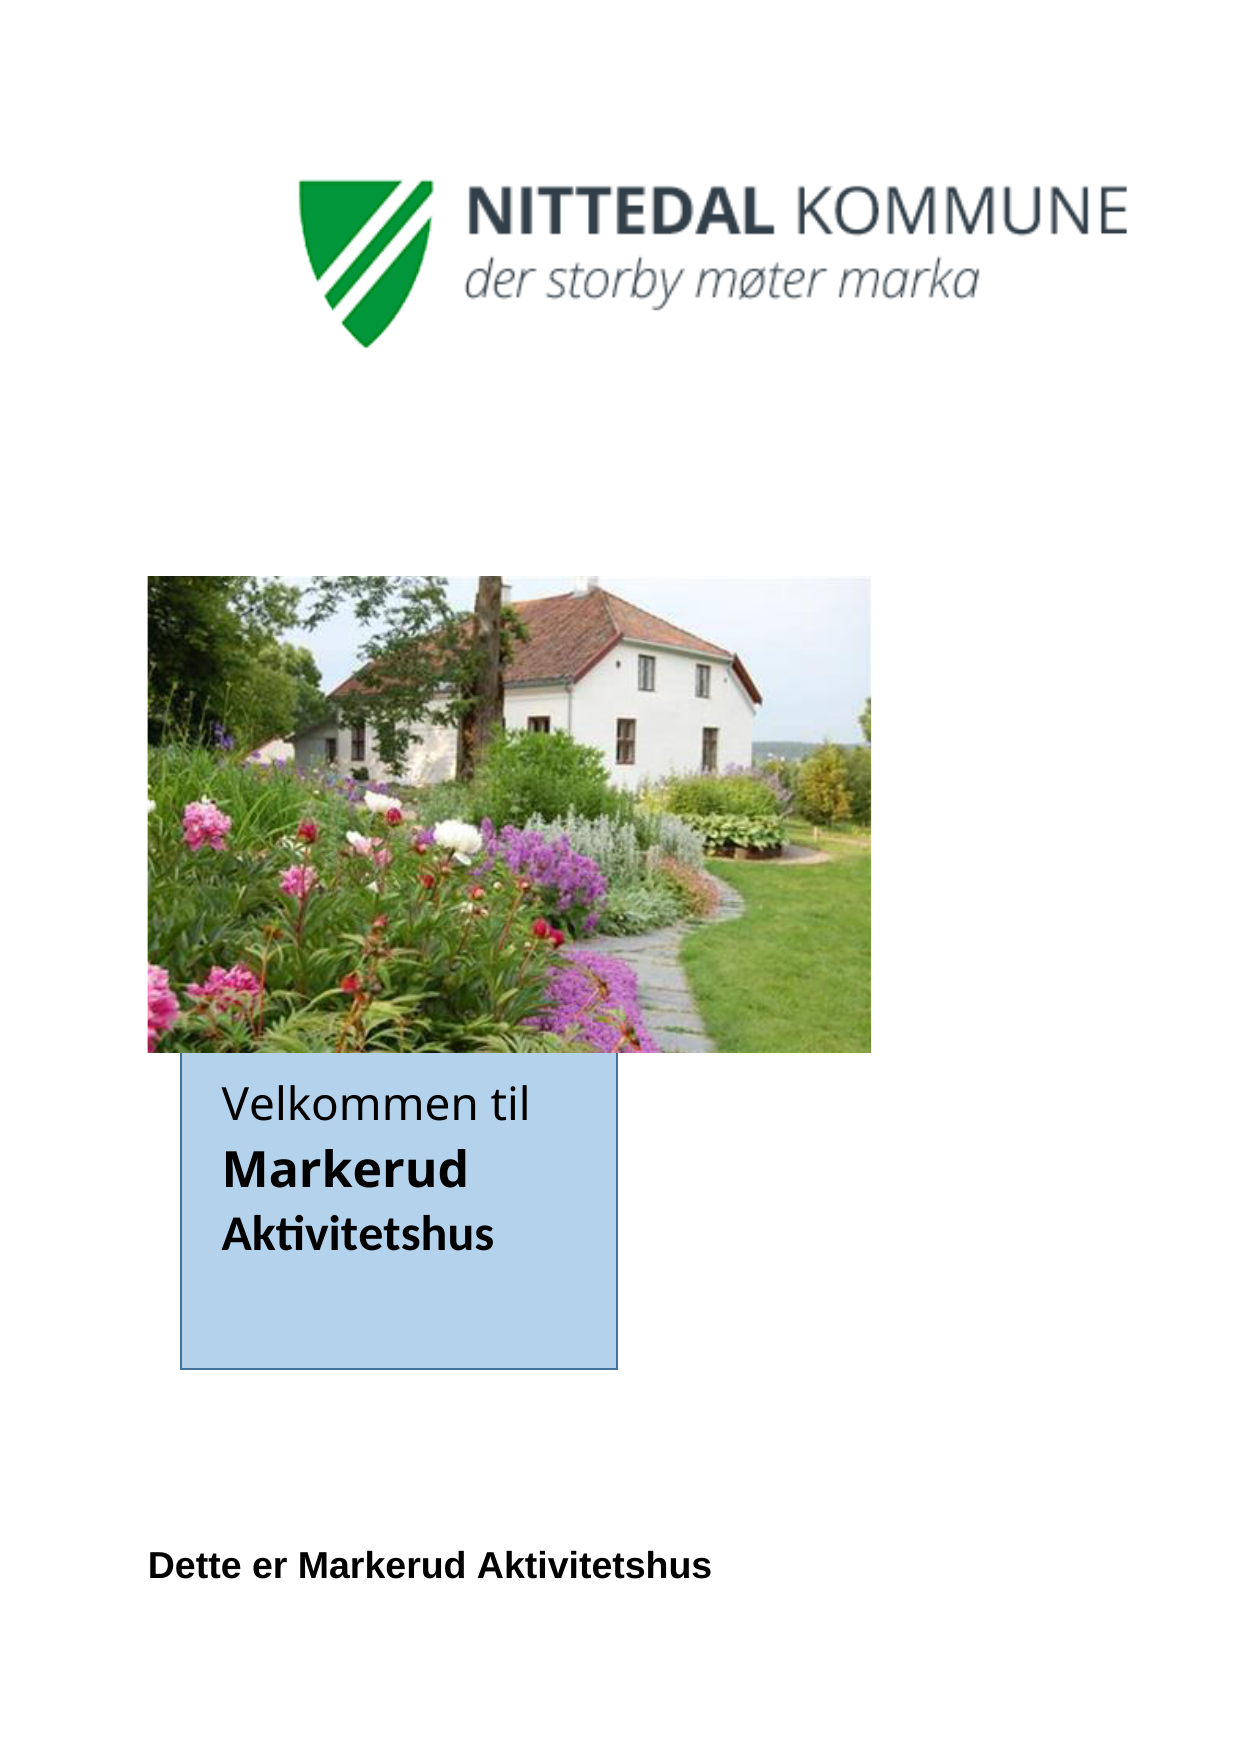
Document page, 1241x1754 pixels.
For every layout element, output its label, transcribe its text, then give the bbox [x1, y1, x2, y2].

picture [295, 147, 1240, 370]
text Aktivitetshus [148, 1202, 1093, 1263]
text Markerud [148, 1134, 1093, 1202]
text Dette er Markerud Aktivitetshus [148, 1543, 1093, 1586]
text Velkommen til [148, 1071, 1093, 1134]
